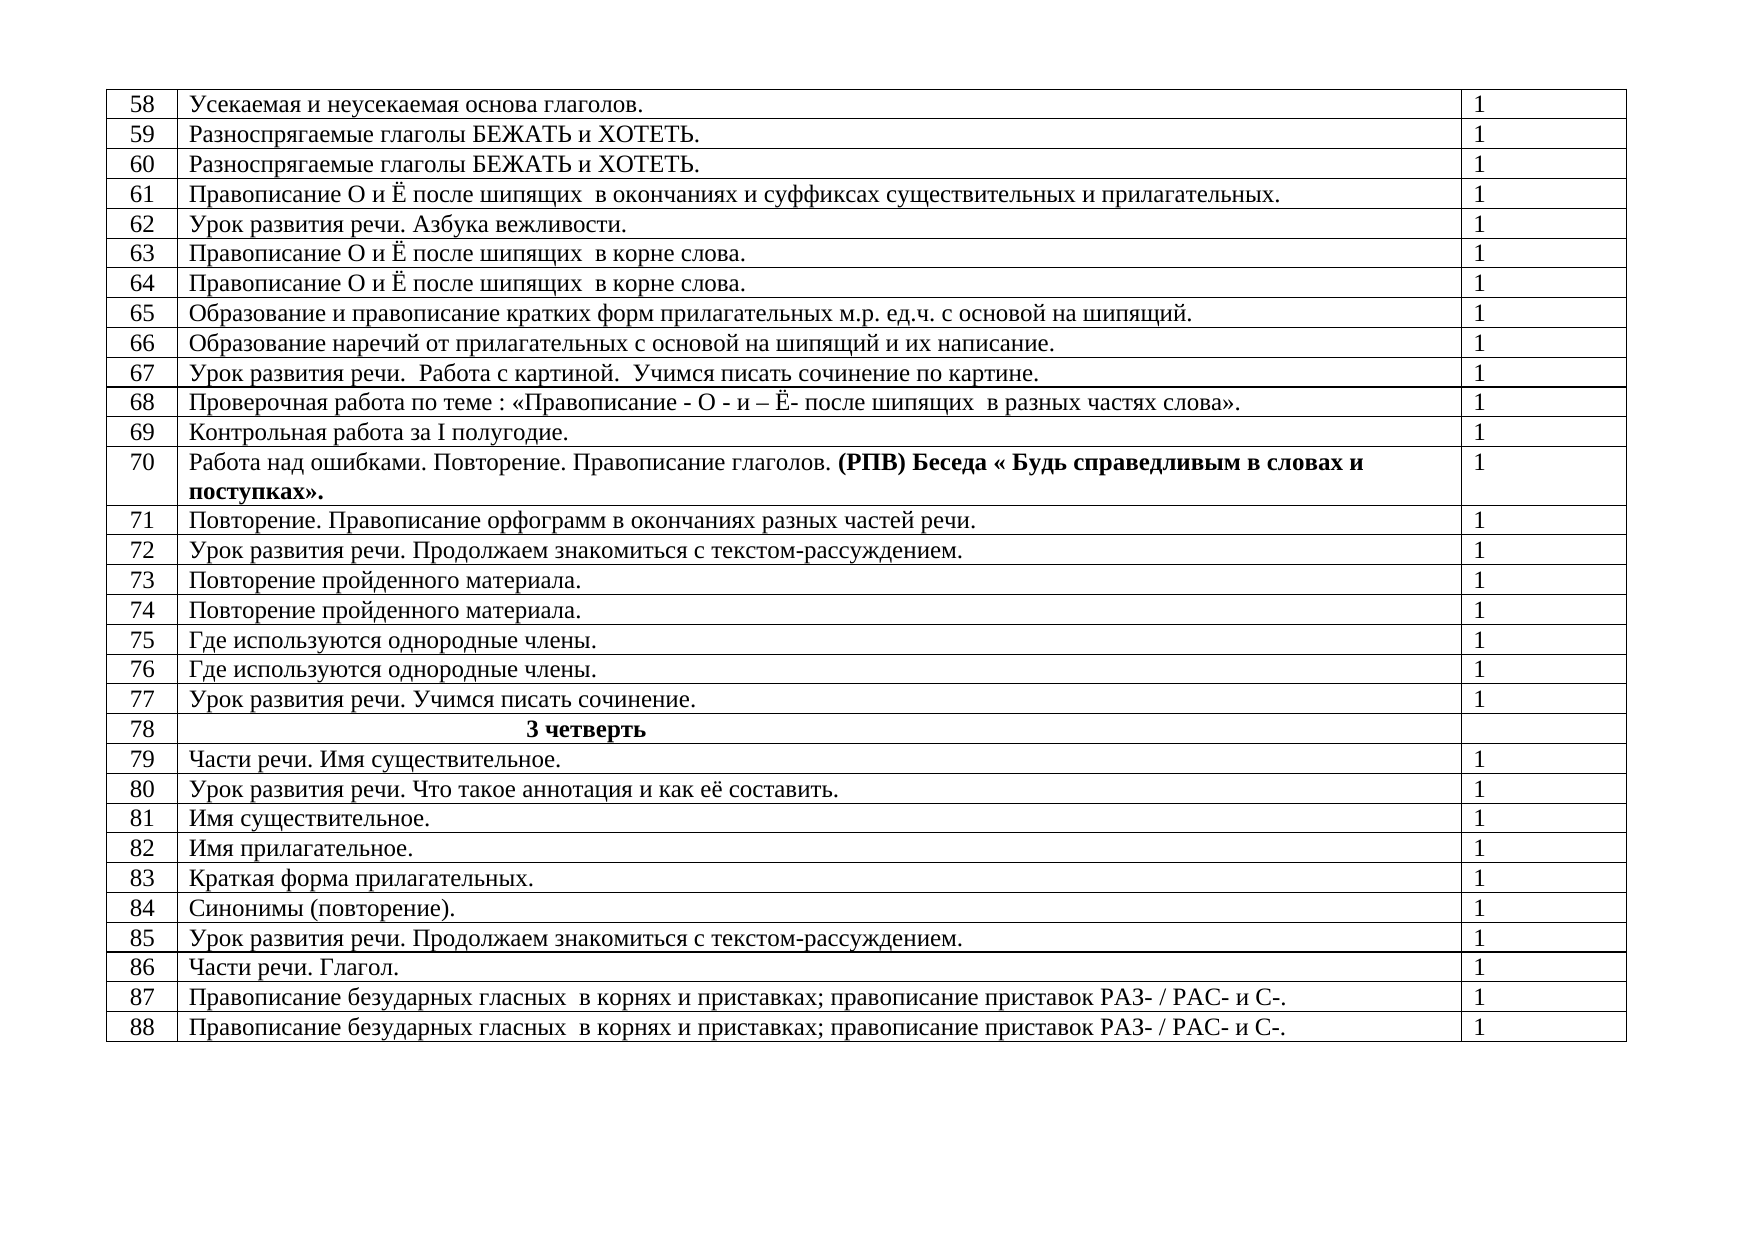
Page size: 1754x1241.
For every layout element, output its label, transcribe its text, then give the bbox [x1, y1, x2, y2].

table_cell 66 [107, 328, 177, 357]
table_cell Правописание безударных гласных в корнях и приставках; правописание приставок РАЗ- / РАС- и С-. [178, 1012, 1461, 1041]
table_cell Правописание О и Ё после шипящих в корне слова. [178, 268, 1461, 297]
table_cell 65 [107, 298, 177, 327]
table_cell Разноспрягаемые глаголы БЕЖАТЬ и ХОТЕТЬ. [178, 149, 1461, 178]
table_cell Урок развития речи. Учимся писать сочинение. [178, 684, 1461, 713]
table_cell 1 [1462, 535, 1626, 564]
table_cell 1 [1462, 506, 1626, 534]
table_cell Проверочная работа по теме : «Правописание - О - и – Ё- после шипящих в разных частях слова». [178, 388, 1461, 416]
table_cell 1 [1462, 209, 1626, 237]
table_cell Урок развития речи. Азбука вежливости. [178, 209, 1461, 237]
table_cell 64 [107, 268, 177, 297]
table_cell Правописание О и Ё после шипящих в окончаниях и суффиксах существительных и прилагательных. [178, 179, 1461, 208]
table_cell 74 [107, 595, 177, 624]
table_cell Образование и правописание кратких форм прилагательных м.р. ед.ч. с основой на шипящий. [178, 298, 1461, 327]
table_cell Синонимы (повторение). [178, 893, 1461, 922]
table_cell [1110, 535, 1461, 564]
table_cell Урок развития речи. Продолжаем знакомиться с текстом-рассуждением. [178, 923, 1461, 951]
table_cell 75 [107, 625, 177, 653]
table_cell Части речи. Глагол. [178, 953, 1461, 981]
table_cell 1 [1462, 625, 1626, 653]
table_cell 1 [1462, 179, 1626, 208]
table_cell 63 [107, 239, 177, 267]
table_cell 68 [107, 388, 177, 416]
table_cell 73 [107, 565, 177, 594]
table_cell 1 [1462, 417, 1626, 446]
table_cell 70 [107, 447, 177, 504]
table_cell 58 [107, 90, 177, 118]
table_cell 87 [107, 982, 177, 1011]
table_cell 62 [107, 209, 177, 237]
table_cell Имя существительное. [178, 804, 1461, 832]
table_cell Повторение пройденного материала. [178, 565, 1461, 594]
table_cell 1 [1462, 833, 1626, 862]
table_cell Повторение пройденного материала. [178, 595, 1461, 624]
table_cell 67 [107, 358, 177, 386]
table_cell 85 [107, 923, 177, 951]
table_cell 61 [107, 179, 177, 208]
table_cell 1 [1462, 804, 1626, 832]
table_cell Работа над ошибками. Повторение. Правописание глаголов. (РПВ) Беседа « Будь справедливым в словах и поступках». [178, 447, 1461, 504]
table_cell 71 [107, 506, 177, 534]
table_cell 1 [1462, 893, 1626, 922]
table_cell Урок развития речи. Продолжаем знакомиться с текстом-рассуждением. [178, 535, 1110, 564]
table_cell [1462, 714, 1626, 743]
table_cell 1 [1462, 328, 1626, 357]
table_cell 69 [107, 417, 177, 446]
table_cell Контрольная работа за I полугодие. [178, 417, 1461, 446]
table_cell 1 [1462, 388, 1626, 416]
table_cell 1 [1462, 863, 1626, 892]
table_cell 1 [1462, 953, 1626, 981]
table_cell Имя прилагательное. [178, 833, 1461, 862]
table_cell 1 [1462, 774, 1626, 802]
table_cell Урок развития речи. Что такое аннотация и как её составить. [178, 774, 1461, 802]
table_cell 78 [107, 714, 177, 743]
table_cell [1110, 506, 1461, 534]
table_cell 1 [1462, 90, 1626, 118]
table_cell 1 [1462, 298, 1626, 327]
table_cell 1 [1462, 1012, 1626, 1041]
table_cell 72 [107, 535, 177, 564]
table_cell Где используются однородные члены. [178, 625, 1461, 653]
table_cell 81 [107, 804, 177, 832]
table_cell 76 [107, 655, 177, 683]
table_cell 83 [107, 863, 177, 892]
table_cell 84 [107, 893, 177, 922]
table_cell 1 [1462, 119, 1626, 148]
table_cell Разноспрягаемые глаголы БЕЖАТЬ и ХОТЕТЬ. [178, 119, 1461, 148]
table_cell Краткая форма прилагательных. [178, 863, 1461, 892]
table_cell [178, 90, 1461, 118]
table_cell 80 [107, 774, 177, 802]
table_cell 1 [1462, 239, 1626, 267]
table_cell 60 [107, 149, 177, 178]
table_cell 1 [1462, 982, 1626, 1011]
table_cell 1 [1462, 744, 1626, 773]
table_cell 1 [1462, 268, 1626, 297]
table_cell Повторение. Правописание орфограмм в окончаниях разных частей речи. [178, 506, 1110, 534]
table_cell 1 [1462, 655, 1626, 683]
table_cell Правописание безударных гласных в корнях и приставках; правописание приставок РАЗ- / РАС- и С-. [178, 982, 1461, 1011]
table_cell 77 [107, 684, 177, 713]
table_cell Правописание О и Ё после шипящих в корне слова. [178, 239, 1461, 267]
table_cell 1 [1462, 923, 1626, 951]
table_cell Где используются однородные члены. [178, 655, 1461, 683]
table_cell 1 [1462, 149, 1626, 178]
table_cell Урок развития речи. Работа с картиной. Учимся писать сочинение по картине. [178, 358, 1461, 386]
table_cell 1 [1462, 595, 1626, 624]
table_cell 1 [1462, 684, 1626, 713]
table_cell 88 [107, 1012, 177, 1041]
table_cell 79 [107, 744, 177, 773]
table_cell Образование наречий от прилагательных с основой на шипящий и их написание. [178, 328, 1461, 357]
table_cell 82 [107, 833, 177, 862]
table_cell Части речи. Имя существительное. [178, 744, 1461, 773]
table_cell 3 четверть [178, 714, 1461, 743]
table_cell 1 [1462, 565, 1626, 594]
table_cell 1 [1462, 447, 1626, 504]
table_cell 86 [107, 953, 177, 981]
table_cell 59 [107, 119, 177, 148]
table_cell 1 [1462, 358, 1626, 386]
